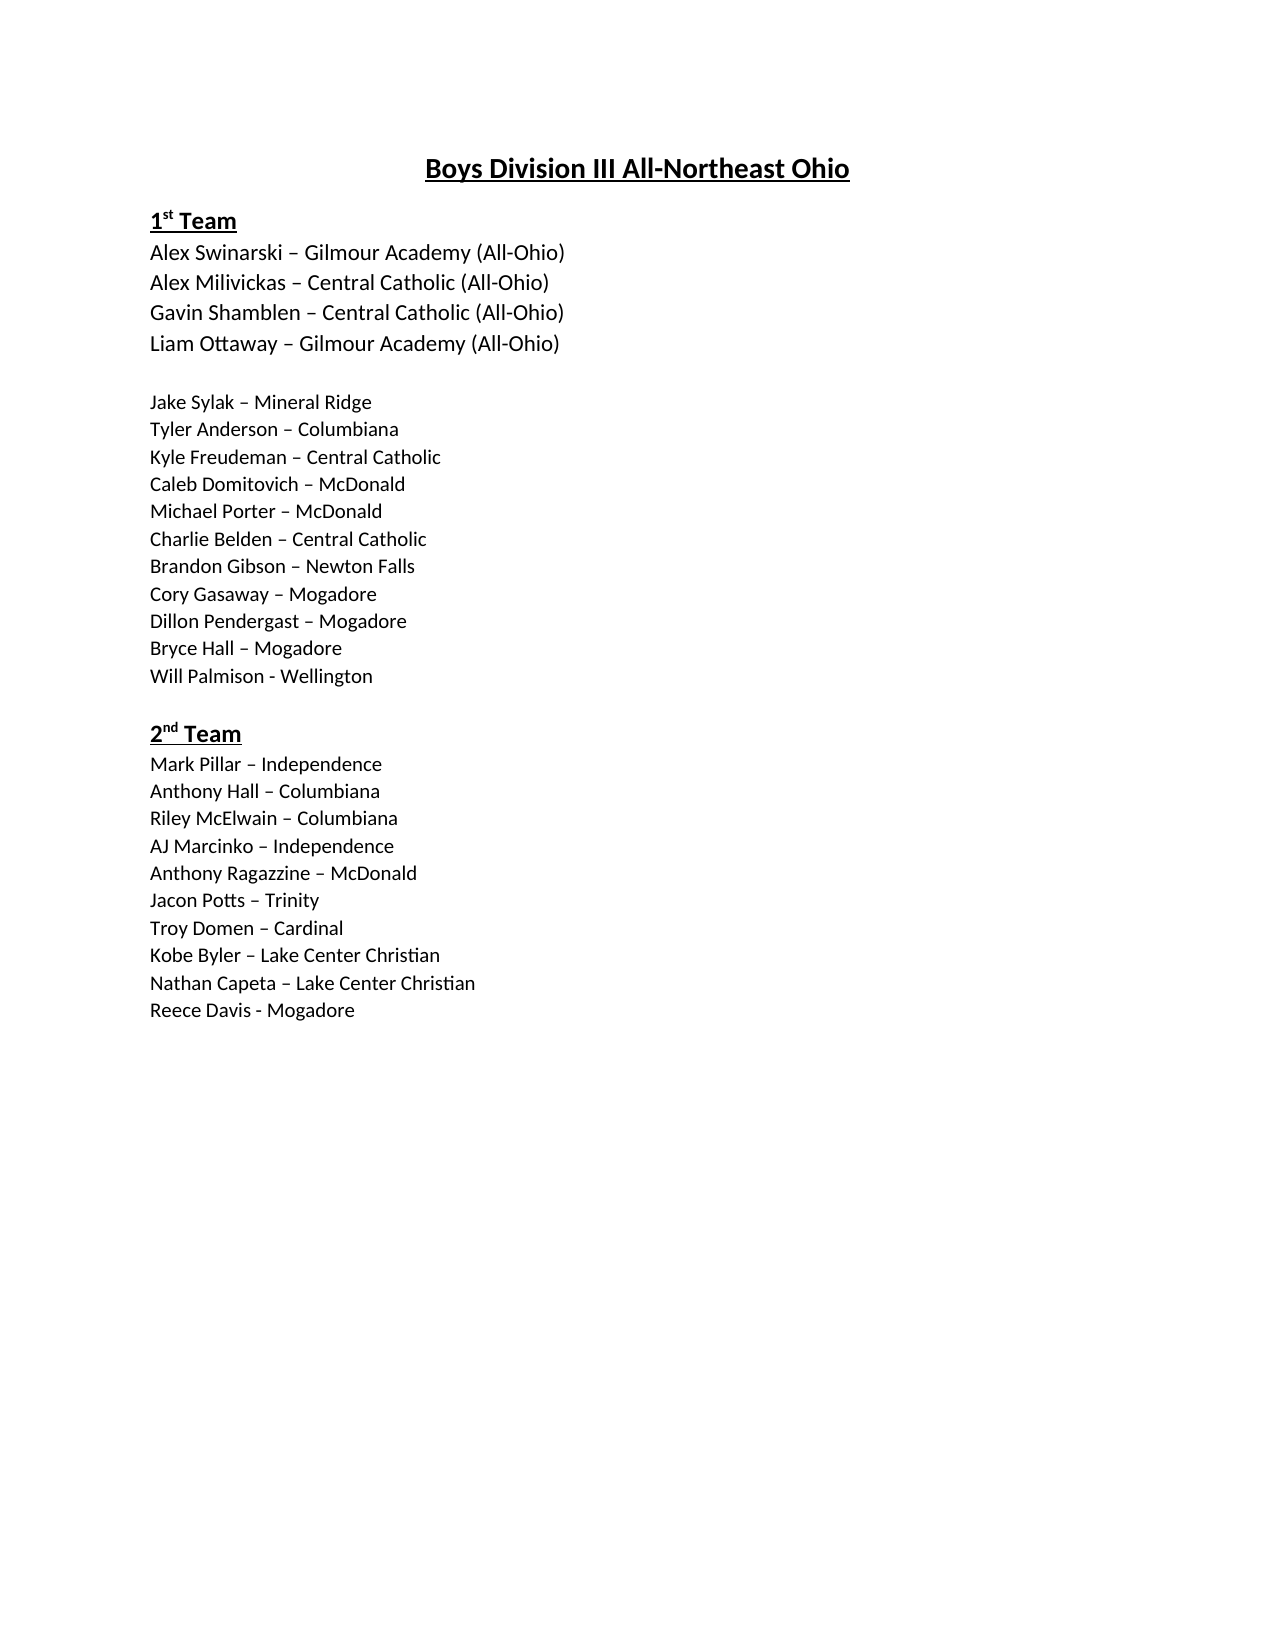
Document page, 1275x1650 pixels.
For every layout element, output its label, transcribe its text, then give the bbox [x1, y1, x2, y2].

text Tyler Anderson – Columbiana [150, 416, 1125, 442]
text Alex Swinarski – Gilmour Academy (All-Ohio) [150, 238, 1125, 266]
text Kyle Freudeman – Central Catholic [150, 444, 1125, 469]
text Boys Division III All-Northeast Ohio [150, 150, 1125, 186]
text Cory Gasaway – Mogadore [150, 581, 1125, 606]
text Jake Sylak – Mineral Ridge [150, 389, 1125, 414]
text Brandon Gibson – Newton Falls [150, 553, 1125, 579]
text Mark Pillar – Independence [150, 751, 1125, 776]
text Caleb Domitovich – McDonald [150, 471, 1125, 497]
text Will Palmison - Wellington [150, 663, 1125, 688]
text Dillon Pendergast – Mogadore [150, 608, 1125, 634]
text Gavin Shamblen – Central Catholic (All-Ohio) [150, 298, 1125, 326]
text Alex Milivickas – Central Catholic (All-Ohio) [150, 268, 1125, 296]
text Bryce Hall – Mogadore [150, 636, 1125, 661]
text 2nd Team [150, 718, 1125, 748]
text Michael Porter – McDonald [150, 499, 1125, 524]
text Riley McElwain – Columbiana [150, 806, 1125, 831]
text Troy Domen – Cardinal [150, 915, 1125, 941]
text Kobe Byler – Lake Center Christian [150, 942, 1125, 968]
text Nathan Capeta – Lake Center Christian [150, 970, 1125, 995]
text Anthony Hall – Columbiana [150, 778, 1125, 803]
text 1st Team [150, 205, 1125, 236]
text Liam Ottaway – Gilmour Academy (All-Ohio) [150, 329, 1125, 357]
text Reece Davis - Mogadore [150, 997, 1125, 1023]
text Charlie Belden – Central Catholic [150, 526, 1125, 551]
text AJ Marcinko – Independence [150, 833, 1125, 858]
text Jacon Potts – Trinity [150, 888, 1125, 913]
text Anthony Ragazzine – McDonald [150, 860, 1125, 886]
